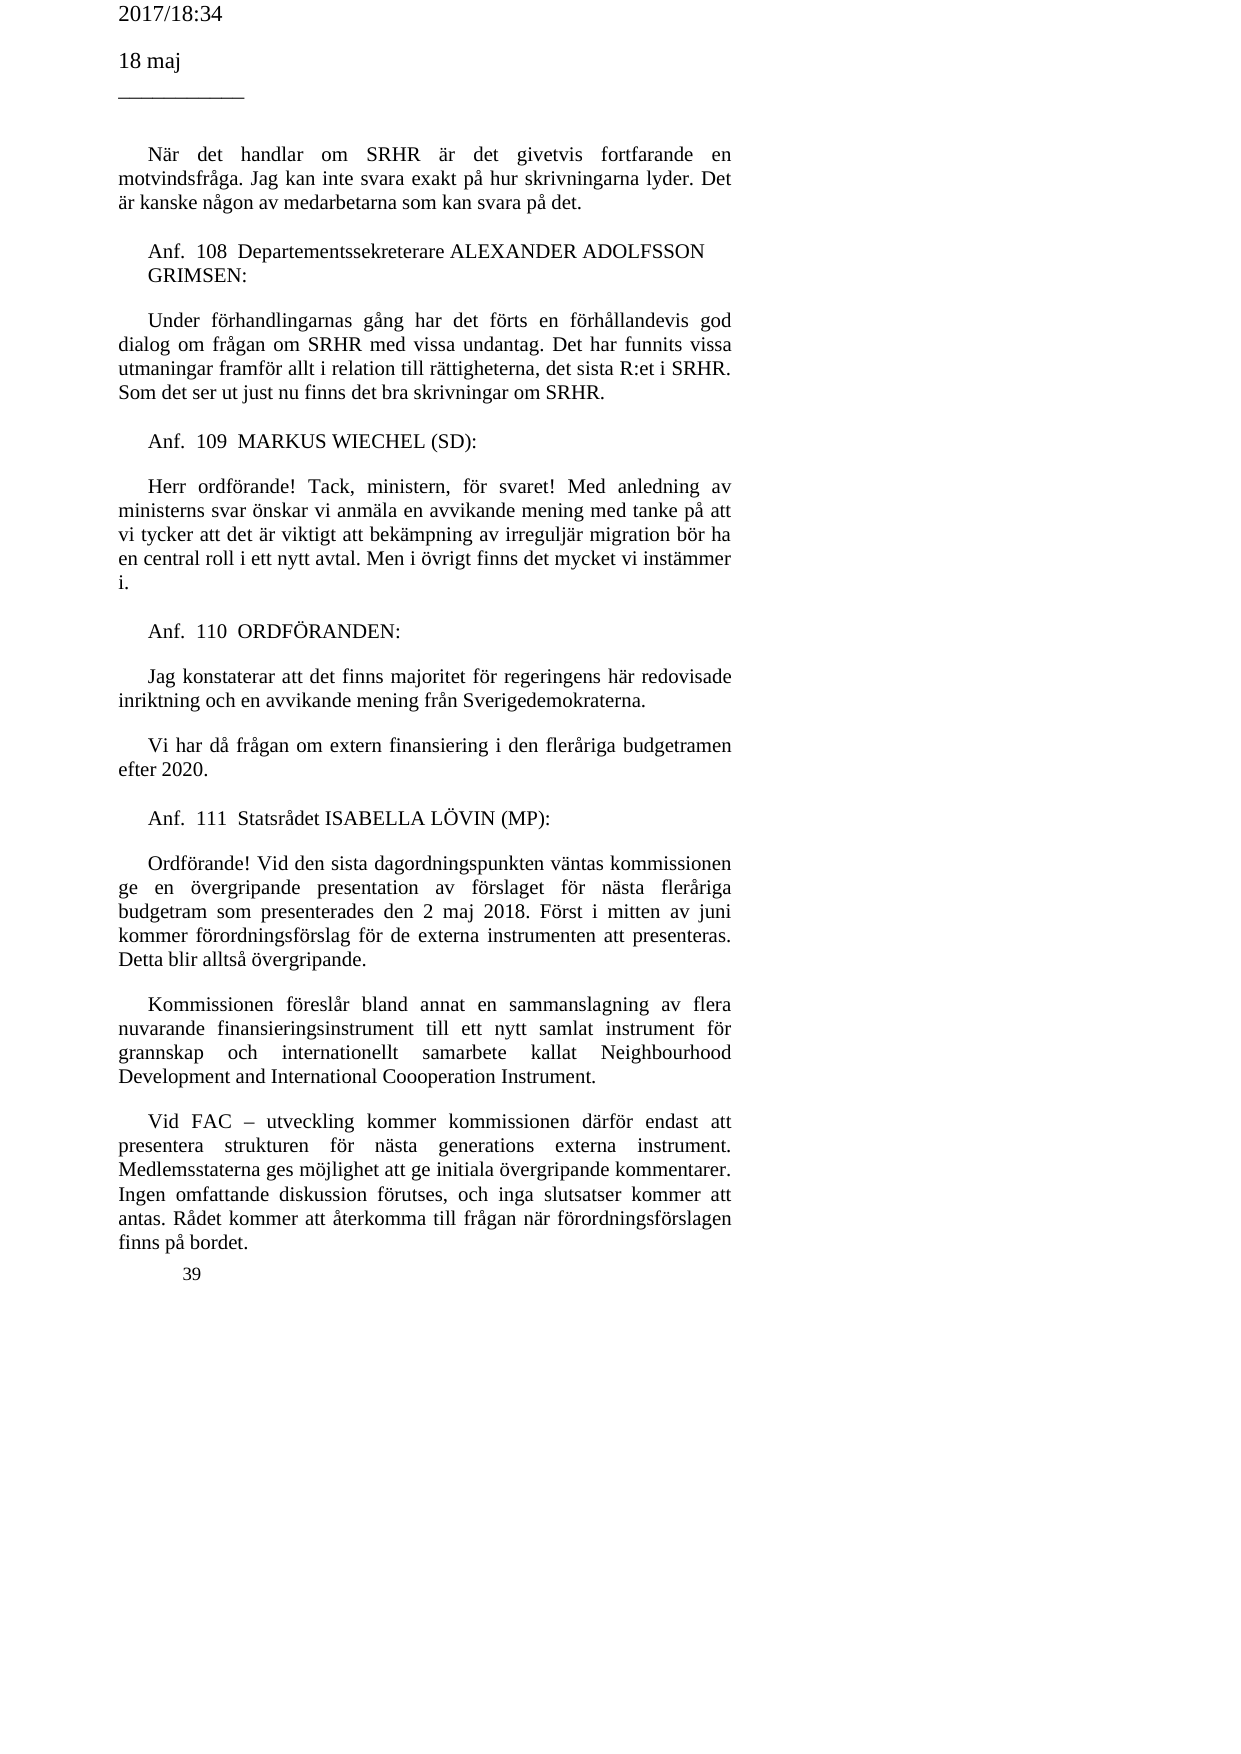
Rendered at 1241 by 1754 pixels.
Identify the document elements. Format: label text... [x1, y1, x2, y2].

subtitle Anf. 111 Statsrådet ISABELLA LÖVIN (MP): [148, 806, 732, 830]
text Vi har då frågan om extern finansiering i den fleråriga budgetramen efter 2020. [118, 733, 732, 781]
text Vid FAC – utveckling kommer kommissionen därför endast att presentera strukturen för nästa generations externa instrument. Medlemsstaterna ges möjlighet att ge initiala övergripande kommentarer. Ingen omfattande diskussion förutses, och inga slutsatser kommer att antas. Rådet kommer att återkomma till frågan när förordningsförslagen finns på bordet. [118, 1109, 732, 1254]
text Ordförande! Vid den sista dagordningspunkten väntas kommissionen ge en övergripande presentation av förslaget för nästa fleråriga budgetram som presenterades den 2 maj 2018. Först i mitten av juni kommer förordningsförslag för de externa instrumenten att presenteras. Detta blir alltså övergripande. [118, 851, 732, 971]
text Herr ordförande! Tack, ministern, för svaret! Med anledning av ministerns svar önskar vi anmäla en avvikande mening med tanke på att vi tycker att det är viktigt att bekämpning av irreguljär migration bör ha en central roll i ett nytt avtal. Men i övrigt finns det mycket vi instämmer i. [118, 474, 732, 594]
subtitle Anf. 110 ORDFÖRANDEN: [148, 619, 732, 643]
text Under förhandlingarnas gång har det förts en förhållandevis god dialog om frågan om SRHR med vissa undantag. Det har funnits vissa utmaningar framför allt i relation till rättigheterna, det sista R:et i SRHR. Som det ser ut just nu finns det bra skrivningar om SRHR. [118, 308, 732, 404]
subtitle Anf. 109 MARKUS WIECHEL (SD): [148, 429, 732, 453]
text Jag konstaterar att det finns majoritet för regeringens här redovisade inriktning och en avvikande mening från Sverigedemokraterna. [118, 664, 732, 712]
text När det handlar om SRHR är det givetvis fortfarande en motvindsfråga. Jag kan inte svara exakt på hur skrivningarna lyder. Det är kanske någon av medarbetarna som kan svara på det. [118, 142, 732, 214]
text Kommissionen föreslår bland annat en sammanslagning av flera nuvarande finansieringsinstrument till ett nytt samlat instrument för grannskap och internationellt samarbete kallat Neighbourhood Development and International Coooperation Instrument. [118, 992, 732, 1088]
subtitle Anf. 108 Departementssekreterare ALEXANDER ADOLFSSON GRIMSEN: [148, 239, 732, 287]
